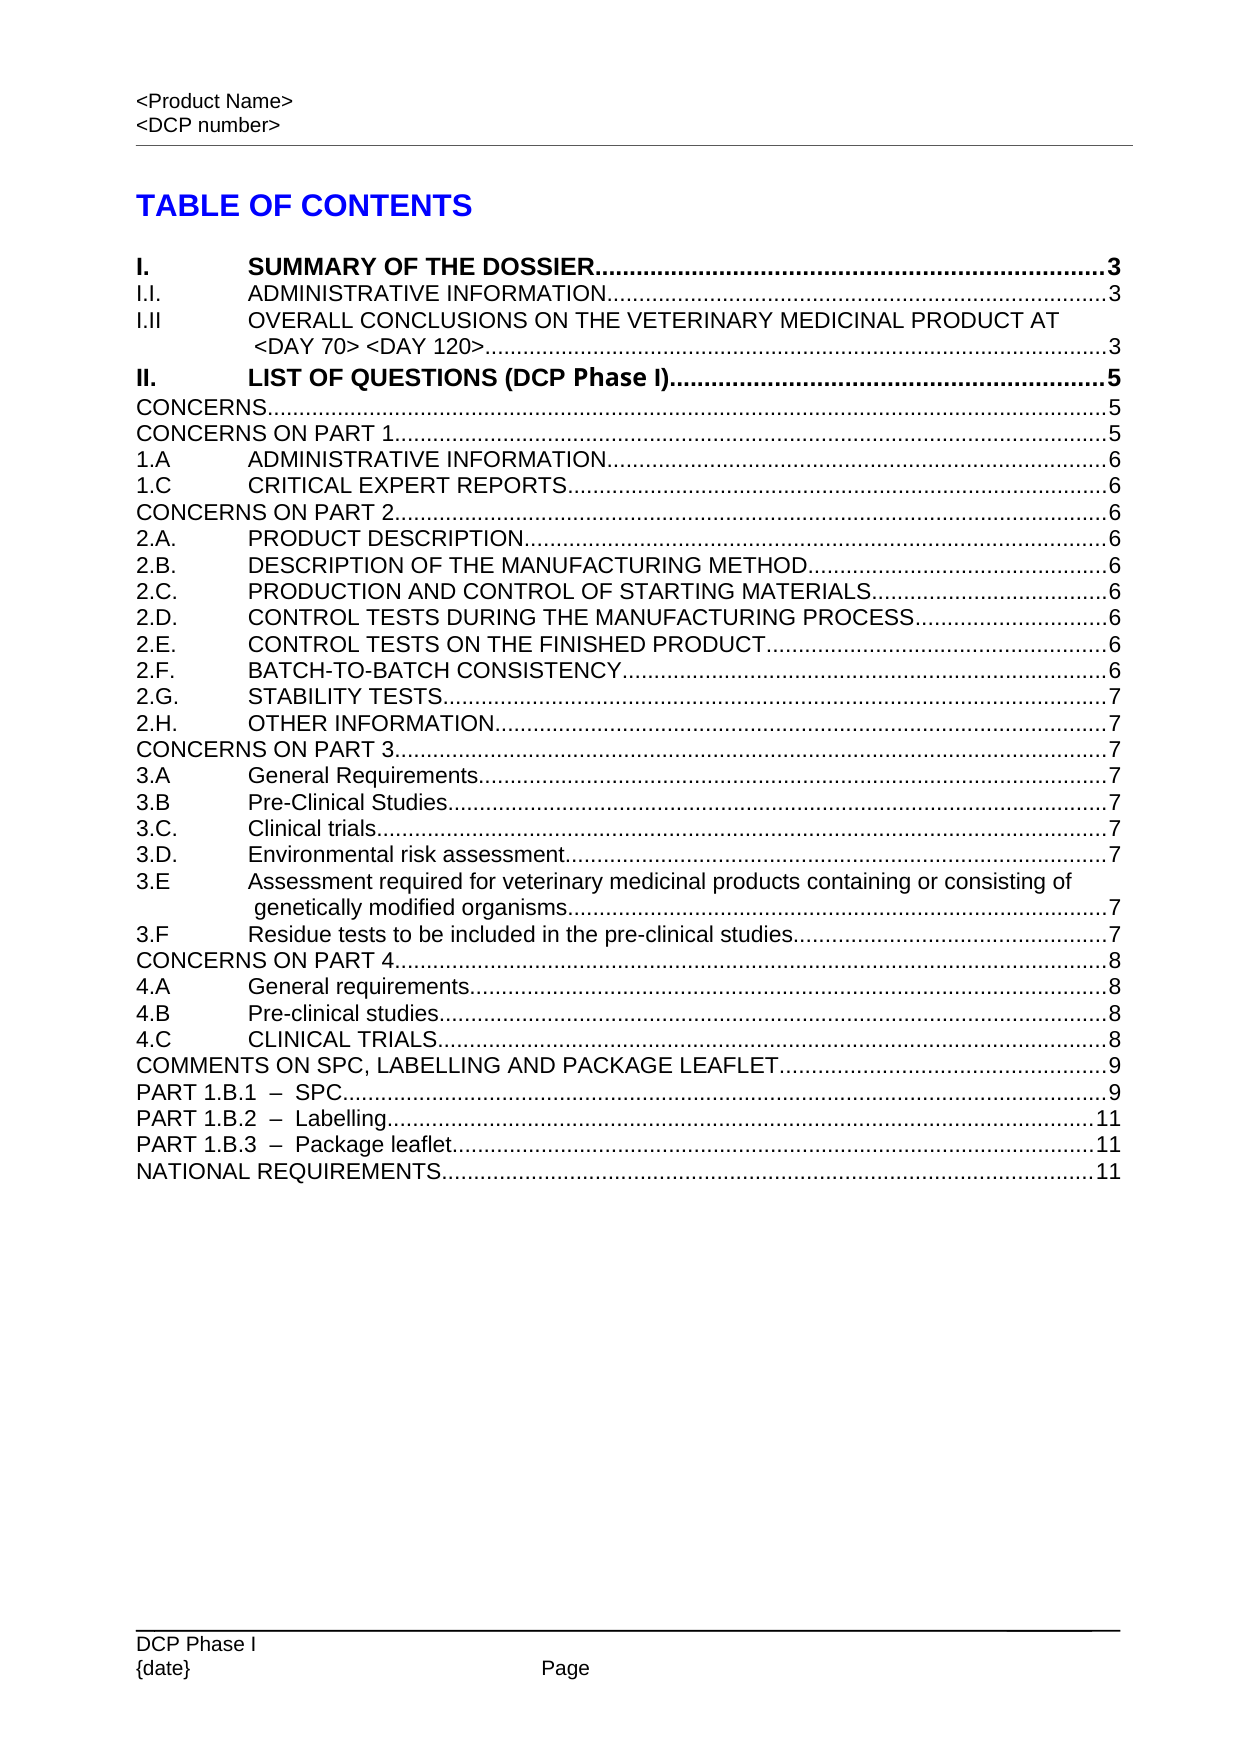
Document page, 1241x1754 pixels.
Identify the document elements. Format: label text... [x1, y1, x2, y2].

text 3.C. Clinical trials 7 [136, 815, 1122, 841]
text PART 1.B.3 – Package leaflet 11 [136, 1131, 1122, 1158]
text II. LIST OF QUESTIONS (DCP Phase I) 5 [136, 359, 1122, 393]
text I.I. ADMINISTRATIVE INFORMATION 3 [136, 280, 1122, 307]
text 4.C CLINICAL TRIALS 8 [136, 1026, 1122, 1052]
text 1.C CRITICAL EXPERT REPORTS 6 [136, 472, 1122, 499]
text CONCERNS 5 [136, 393, 1122, 420]
text 3.F Residue tests to be included in the pre-clinical studies 7 [136, 921, 1122, 947]
text 1.A ADMINISTRATIVE INFORMATION 6 [136, 446, 1122, 472]
text NATIONAL REQUIREMENTS 11 [136, 1158, 1122, 1184]
text CONCERNS ON PART 3 7 [136, 736, 1122, 762]
text PART 1.B.2 – Labelling 11 [136, 1105, 1122, 1131]
text 2.F. BATCH-TO-BATCH CONSISTENCY 6 [136, 657, 1122, 683]
text 2.B. DESCRIPTION OF THE MANUFACTURING METHOD 6 [136, 552, 1122, 578]
text CONCERNS ON PART 4 8 [136, 947, 1122, 973]
text 3.D. Environmental risk assessment 7 [136, 841, 1122, 868]
text CONCERNS ON PART 1 5 [136, 420, 1122, 446]
text 2.H. OTHER INFORMATION 7 [136, 710, 1122, 736]
text COMMENTS ON SPC, LABELLING AND PACKAGE LEAFLET 9 [136, 1052, 1122, 1079]
text 3.B Pre-Clinical Studies 7 [136, 789, 1122, 815]
text CONCERNS ON PART 2 6 [136, 499, 1122, 525]
text 2.A. PRODUCT DESCRIPTION 6 [136, 525, 1122, 552]
text PART 1.B.1 – SPC 9 [136, 1079, 1122, 1105]
text 2.G. STABILITY TESTS 7 [136, 683, 1122, 710]
text 2.E. CONTROL TESTS ON THE FINISHED PRODUCT 6 [136, 631, 1122, 657]
text 2.D. CONTROL TESTS DURING THE MANUFACTURING PROCESS 6 [136, 604, 1122, 631]
text 3.E Assessment required for veterinary medicinal products containing or consisting of genetically modified organisms 7 [136, 868, 1122, 921]
text 4.A General requirements 8 [136, 973, 1122, 999]
text TABLE OF CONTENTS [136, 187, 1122, 223]
text I. SUMMARY OF THE DOSSIER 3 [136, 252, 1122, 280]
text 3.A General Requirements 7 [136, 762, 1122, 789]
text 2.C. PRODUCTION AND CONTROL OF STARTING MATERIALS 6 [136, 578, 1122, 604]
text I.II OVERALL CONCLUSIONS ON THE VETERINARY MEDICINAL PRODUCT AT <DAY 70> <DAY 120> 3 [136, 307, 1122, 359]
text 4.B Pre-clinical studies 8 [136, 999, 1122, 1026]
